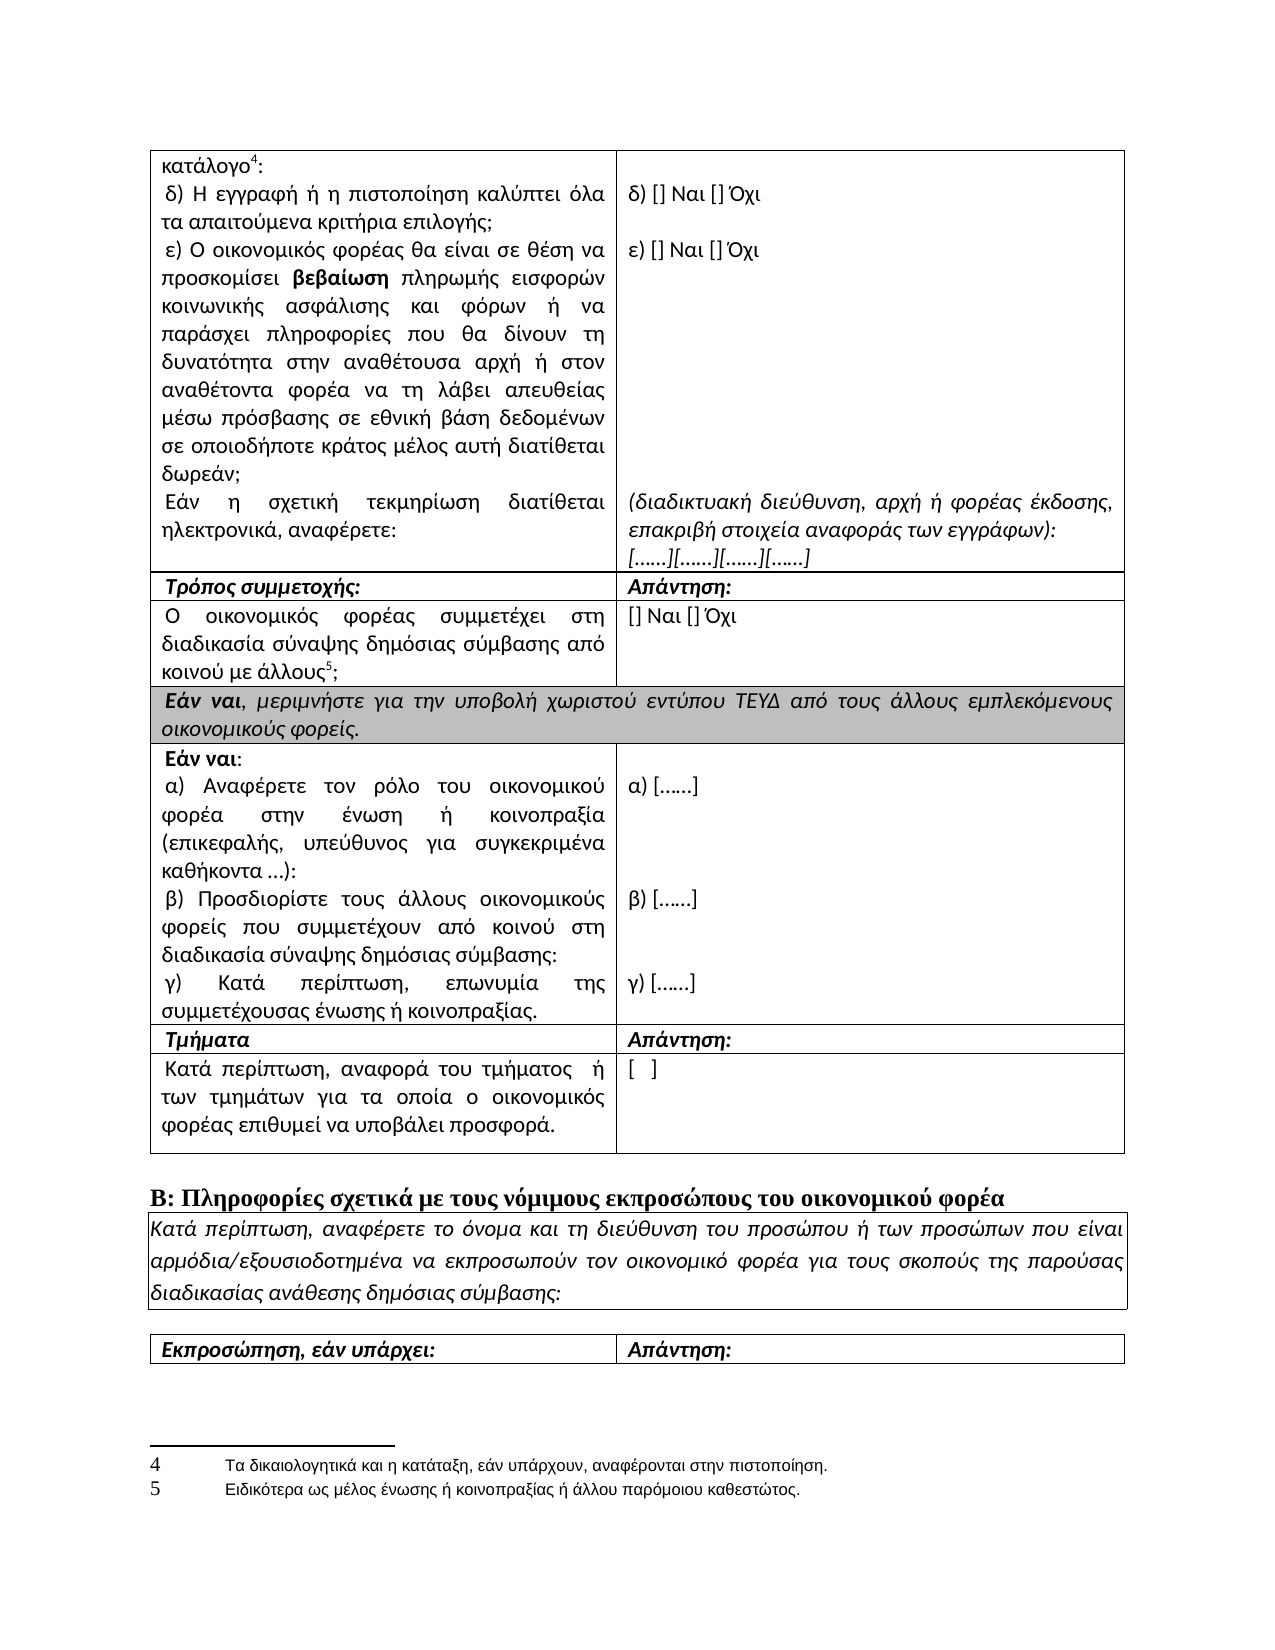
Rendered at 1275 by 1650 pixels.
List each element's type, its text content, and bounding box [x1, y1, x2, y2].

table_cell [] Ναι [] Όχι [617, 601, 1124, 686]
table_header Απάντηση: [617, 1335, 1124, 1363]
table_cell Εάν ναι: α) Αναφέρετε τον ρόλο του οικονομικού φορέα στην ένωση ή κοινοπραξία (επικεφαλής, υπεύθυνος για συγκεκριμένα καθήκοντα …): β) Προσδιορίστε τους άλλους οικονομικούς φορείς που συμμετέχουν από κοινού στη διαδικασία σύναψης δημόσιας σύμβασης: γ) Κατά περίπτωση, επωνυμία της συμμετέχουσας ένωσης ή κοινοπραξίας. [151, 744, 616, 1024]
text Β: Πληροφορίες σχετικά με τους νόμιμους εκπροσώπους του οικονομικού φορέα [150, 1183, 1125, 1212]
table_cell Απάντηση: [617, 573, 1124, 600]
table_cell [617, 151, 1124, 571]
table_cell Κατά περίπτωση, αναφορά του τμήματος ή των τμημάτων για τα οποία ο οικονομικός φορέας επιθυμεί να υποβάλει προσφορά. [151, 1054, 616, 1153]
table_cell [ ] [617, 1054, 1124, 1153]
table_cell Τμήματα [151, 1025, 616, 1053]
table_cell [151, 151, 616, 571]
text Κατά περίπτωση, αναφέρετε το όνομα και τη διεύθυνση του προσώπου ή των προσώπων που είναι αρμόδια/εξουσιοδοτημένα να εκπροσωπούν τον οικονομικό φορέα για τους σκοπούς της παρούσας διαδικασίας ανάθεσης δημόσιας σύμβασης: [149, 1213, 1127, 1309]
table_cell Εάν ναι, μεριμνήστε για την υποβολή χωριστού εντύπου ΤΕΥΔ από τους άλλους εμπλεκόμενους οικονομικούς φορείς. [151, 687, 1124, 743]
table_cell Ο οικονομικός φορέας συμμετέχει στη διαδικασία σύναψης δημόσιας σύμβασης από κοινού με άλλους; [151, 601, 616, 686]
table_cell Τρόπος συμμετοχής: [151, 573, 616, 600]
table_cell α) [……] β) [……] γ) [……] [617, 744, 1124, 1024]
table_header Εκπροσώπηση, εάν υπάρχει: [151, 1335, 616, 1363]
table_cell Απάντηση: [617, 1025, 1124, 1053]
